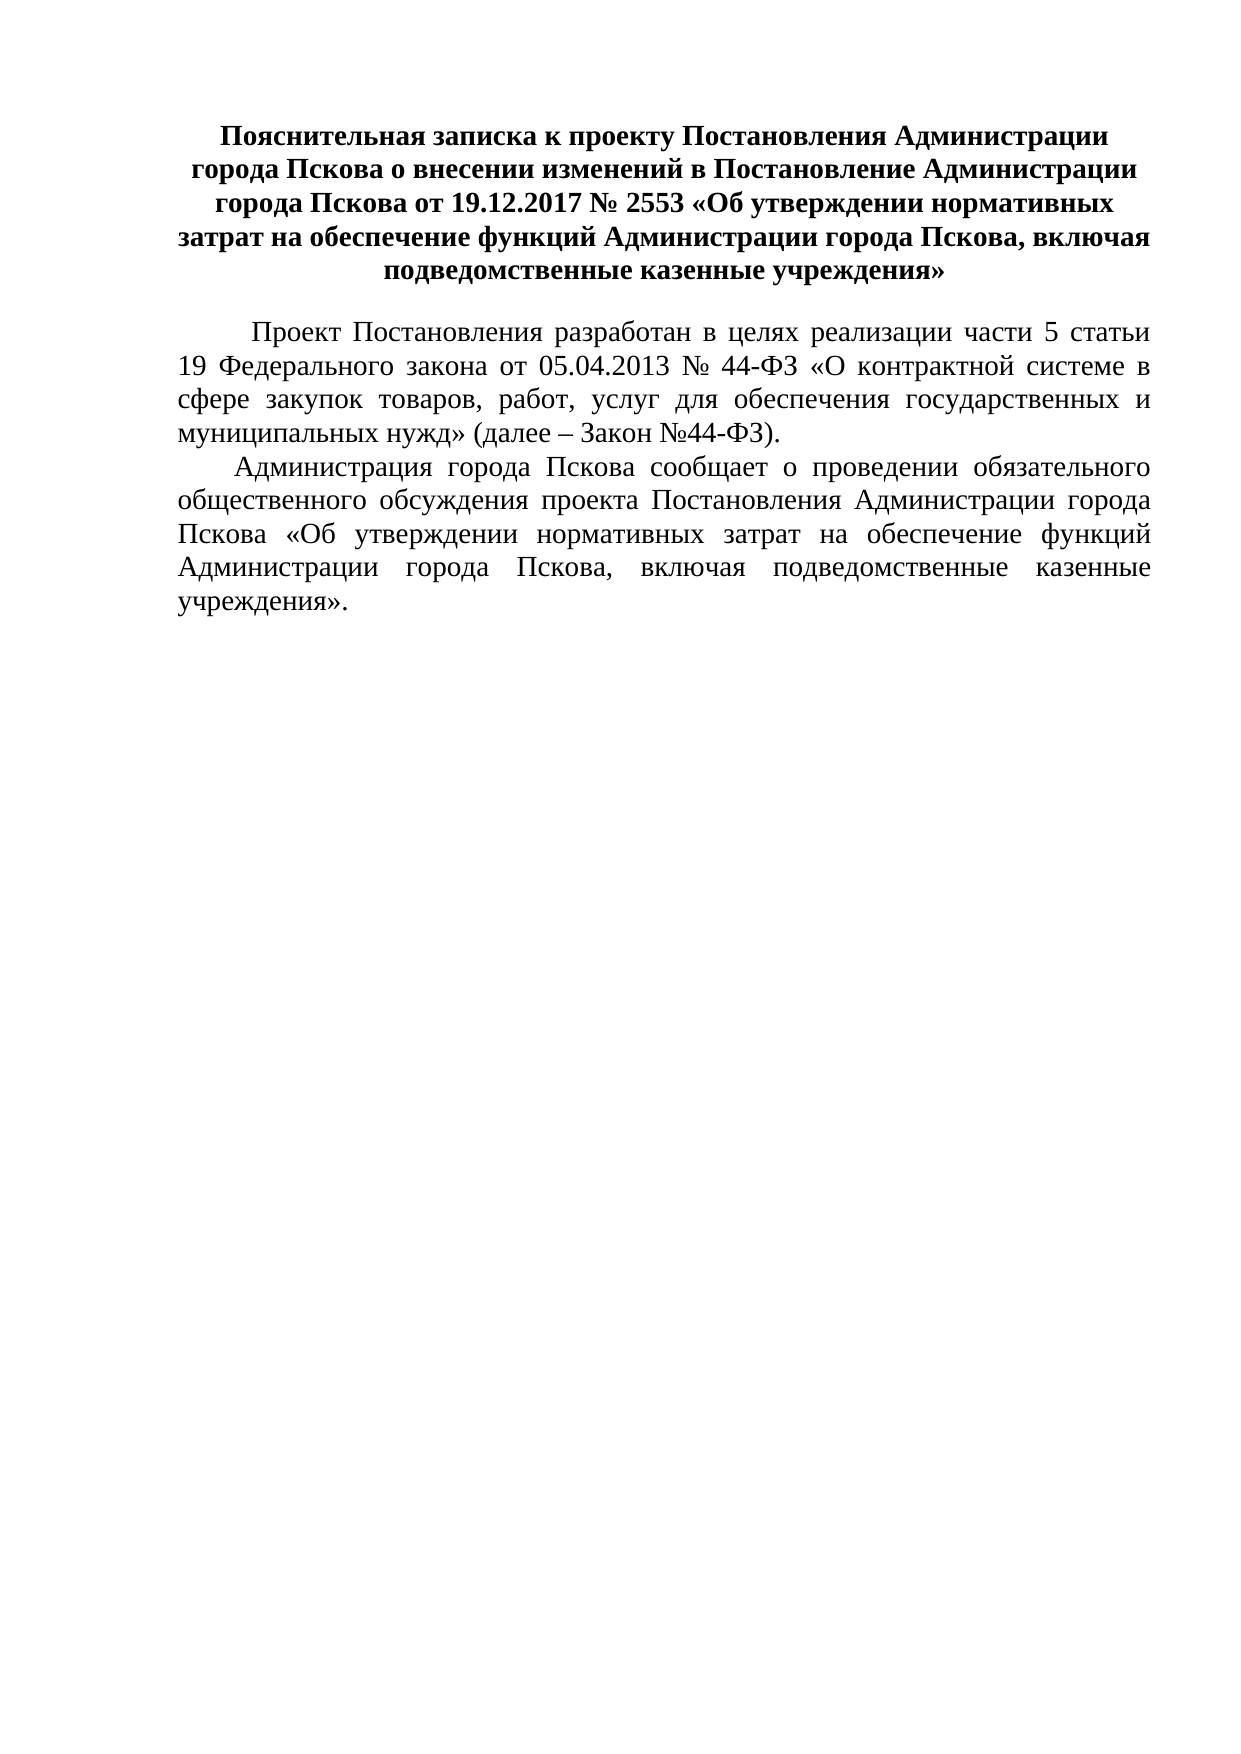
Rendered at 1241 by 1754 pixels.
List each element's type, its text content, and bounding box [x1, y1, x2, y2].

text Пояснительная записка к проекту Постановления Администрации города Пскова о внесении изменений в Постановление Администрации города Пскова от 19.12.2017 № 2553 «Об утверждении нормативных затрат на обеспечение функций Администрации города Пскова, включая подведомственные казенные учреждения» [177, 118, 1152, 286]
text Проект Постановления разработан в целях реализации части 5 статьи 19 Федерального закона от 05.04.2013 № 44-ФЗ «О контрактной системе в сфере закупок товаров, работ, услуг для обеспечения государственных и муниципальных нужд» (далее – Закон №44-ФЗ). [177, 314, 1152, 449]
text Администрация города Пскова сообщает о проведении обязательного общественного обсуждения проекта Постановления Администрации города Пскова «Об утверждении нормативных затрат на обеспечение функций Администрации города Пскова, включая подведомственные казенные учреждения». [177, 449, 1152, 616]
